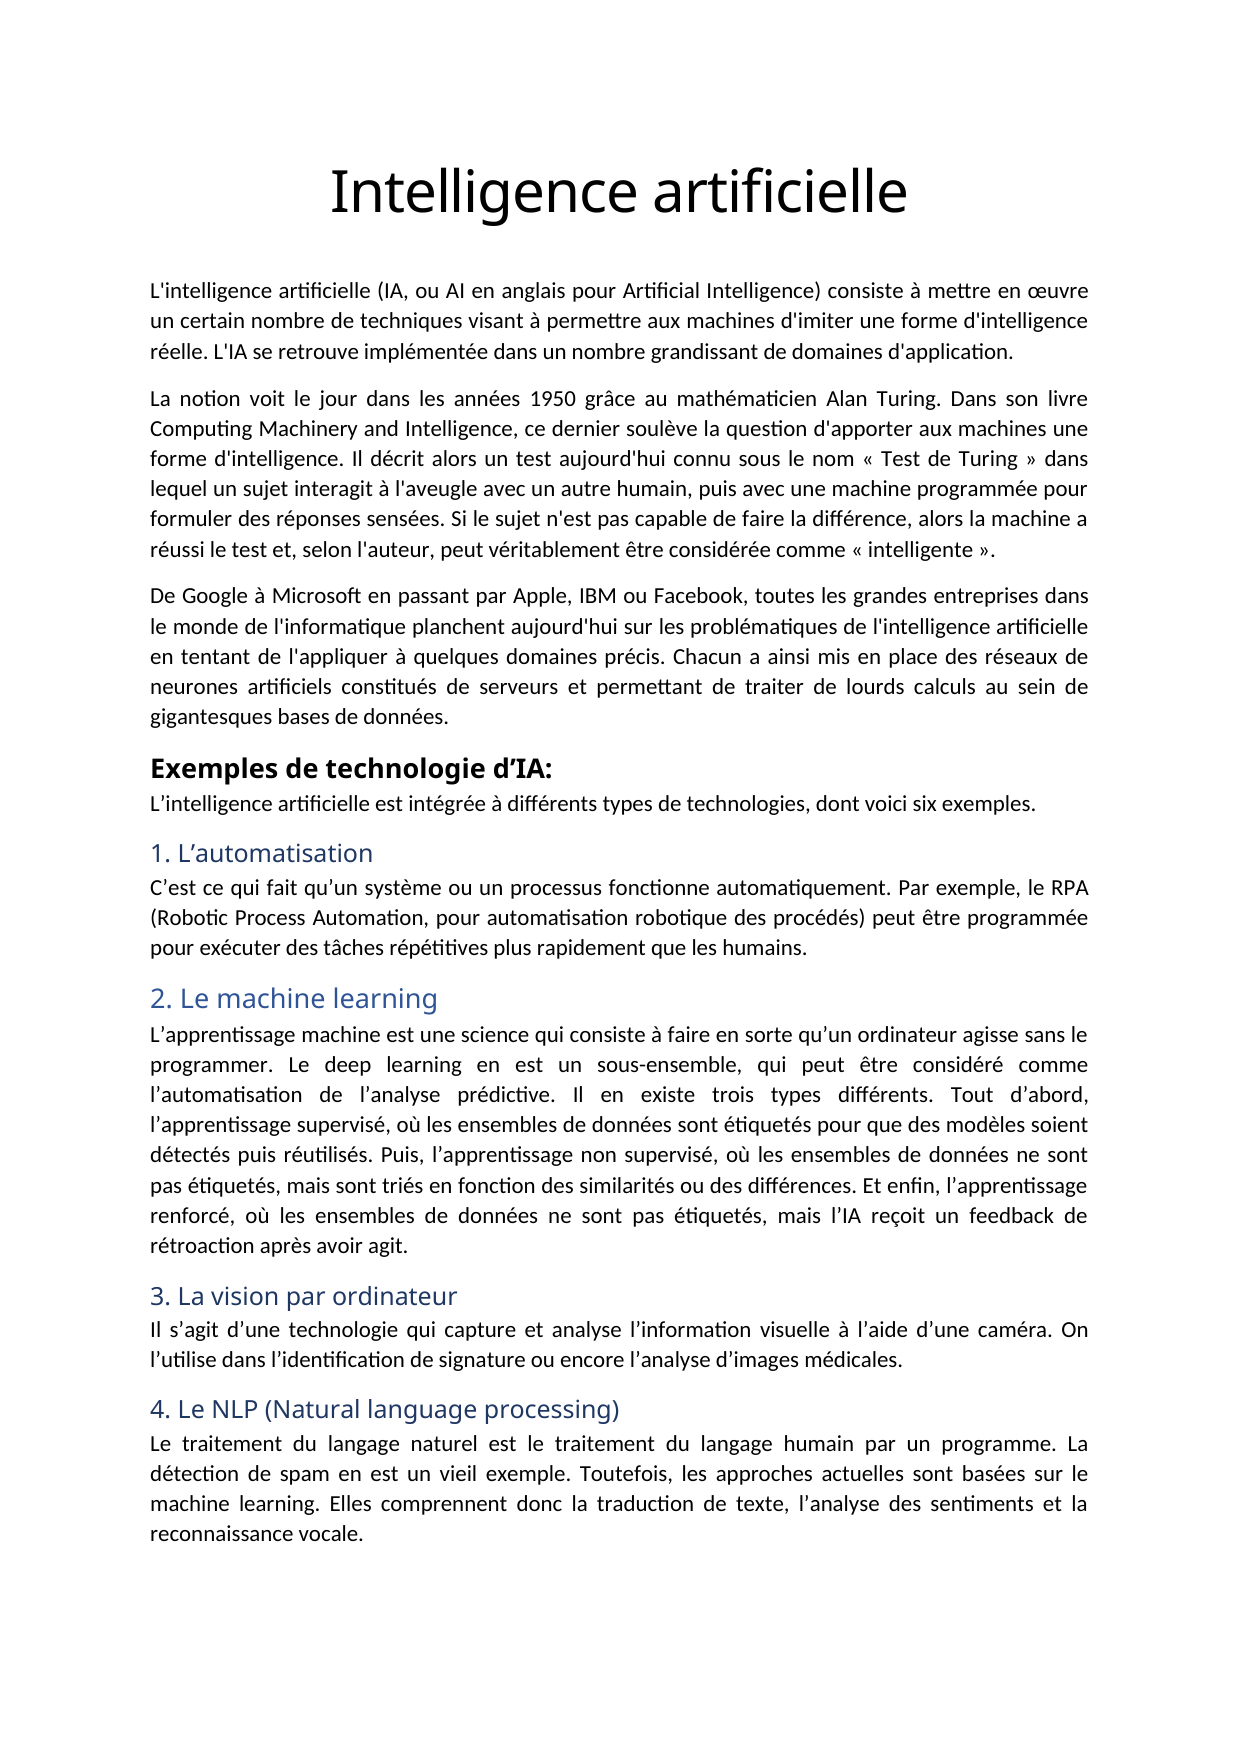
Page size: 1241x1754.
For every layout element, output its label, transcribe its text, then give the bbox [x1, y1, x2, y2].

subtitle 3. La vision par ordinateur [150, 1278, 1090, 1312]
text La notion voit le jour dans les années 1950 grâce au mathématicien Alan Turing. Dans son livre Computing Machinery and Intelligence, ce dernier soulève la question d'apporter aux machines une forme d'intelligence. Il décrit alors un test aujourd'hui connu sous le nom « Test de Turing » dans lequel un sujet interagit à l'aveugle avec un autre humain, puis avec une machine programmée pour formuler des réponses sensées. Si le sujet n'est pas capable de faire la différence, alors la machine a réussi le test et, selon l'auteur, peut véritablement être considérée comme « intelligente ». [150, 384, 1090, 563]
subtitle 1. L’automatisation [150, 836, 1090, 870]
subtitle 4. Le NLP (Natural language processing) [150, 1392, 1090, 1426]
text De Google à Microsoft en passant par Apple, IBM ou Facebook, toutes les grandes entreprises dans le monde de l'informatique planchent aujourd'hui sur les problématiques de l'intelligence artificielle en tentant de l'appliquer à quelques domaines précis. Chacun a ainsi mis en place des réseaux de neurones artificiels constitués de serveurs et permettant de traiter de lourds calculs au sein de gigantesques bases de données. [150, 582, 1090, 730]
text L’apprentissage machine est une science qui consiste à faire en sorte qu’un ordinateur agisse sans le programmer. Le deep learning en est un sous-ensemble, qui peut être considéré comme l’automatisation de l’analyse prédictive. Il en existe trois types différents. Tout d’abord, l’apprentissage supervisé, où les ensembles de données sont étiquetés pour que des modèles soient détectés puis réutilisés. Puis, l’apprentissage non supervisé, où les ensembles de données ne sont pas étiquetés, mais sont triés en fonction des similarités ou des différences. Et enfin, l’apprentissage renforcé, où les ensembles de données ne sont pas étiquetés, mais l’IA reçoit un feedback de rétroaction après avoir agit. [150, 1020, 1090, 1259]
title Intelligence artificielle [150, 150, 1090, 229]
text Le traitement du langage naturel est le traitement du langage humain par un programme. La détection de spam en est un vieil exemple. Toutefois, les approches actuelles sont basées sur le machine learning. Elles comprennent donc la traduction de texte, l’analyse des sentiments et la reconnaissance vocale. [150, 1429, 1090, 1547]
subtitle Exemples de technologie d’IA: [150, 749, 1090, 786]
text L’intelligence artificielle est intégrée à différents types de technologies, dont voici six exemples. [150, 789, 1090, 817]
text L'intelligence artificielle (IA, ou AI en anglais pour Artificial Intelligence) consiste à mettre en œuvre un certain nombre de techniques visant à permettre aux machines d'imiter une forme d'intelligence réelle. L'IA se retrouve implémentée dans un nombre grandissant de domaines d'application. [150, 276, 1090, 365]
subtitle 2. Le machine learning [150, 980, 1090, 1017]
text Il s’agit d’une technologie qui capture et analyse l’information visuelle à l’aide d’une caméra. On l’utilise dans l’identification de signature ou encore l’analyse d’images médicales. [150, 1315, 1090, 1373]
text C’est ce qui fait qu’un système ou un processus fonctionne automatiquement. Par exemple, le RPA (Robotic Process Automation, pour automatisation robotique des procédés) peut être programmée pour exécuter des tâches répétitives plus rapidement que les humains. [150, 873, 1090, 961]
